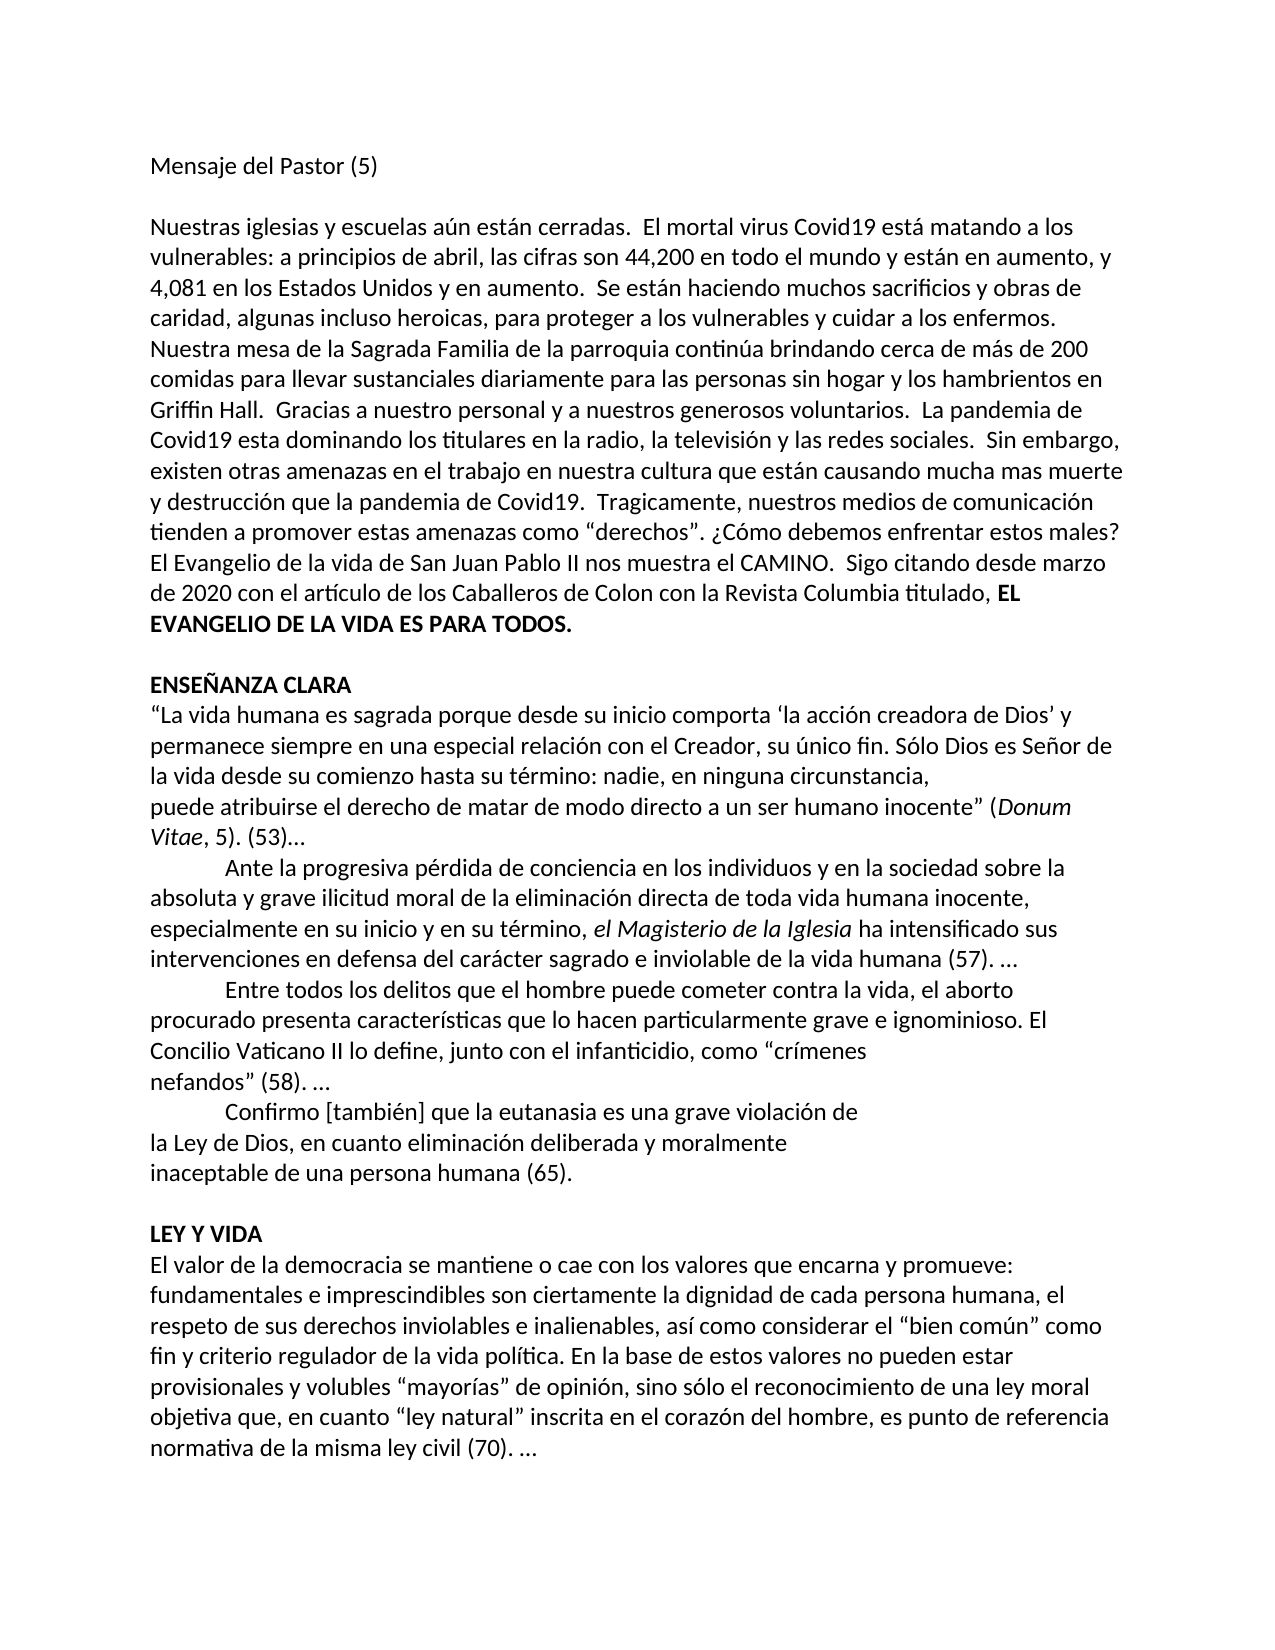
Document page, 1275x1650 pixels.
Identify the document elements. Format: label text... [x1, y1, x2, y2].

text inaceptable de una persona humana (65). [150, 1157, 1125, 1188]
text “La vida humana es sagrada porque desde su inicio comporta ‘la acción creadora de Dios’ y permanece siempre en una especial relación con el Creador, su único fin. Sólo Dios es Señor de la vida desde su comienzo hasta su término: nadie, en ninguna circunstancia, [150, 699, 1125, 791]
text Entre todos los delitos que el hombre puede cometer contra la vida, el aborto procurado presenta características que lo hacen particularmente grave e ignominioso. El Concilio Vaticano II lo define, junto con el infanticidio, como “crímenes [150, 974, 1125, 1066]
text nefandos” (58). … [150, 1066, 1125, 1096]
text ENSEÑANZA CLARA [150, 669, 1125, 699]
text puede atribuirse el derecho de matar de modo directo a un ser humano inocente” (Donum Vitae, 5). (53)… [150, 791, 1125, 852]
text Ante la progresiva pérdida de conciencia en los individuos y en la sociedad sobre la absoluta y grave ilicitud moral de la eliminación directa de toda vida humana inocente, especialmente en su inicio y en su término, el Magisterio de la Iglesia ha intensificado sus intervenciones en defensa del carácter sagrado e inviolable de la vida humana (57). … [150, 852, 1125, 974]
text Mensaje del Pastor (5) [150, 150, 1125, 181]
text la Ley de Dios, en cuanto eliminación deliberada y moralmente [150, 1127, 1125, 1157]
text LEY Y VIDA [150, 1218, 1125, 1249]
text Nuestras iglesias y escuelas aún están cerradas. El mortal virus Covid19 está matando a los vulnerables: a principios de abril, las cifras son 44,200 en todo el mundo y están en aumento, y 4,081 en los Estados Unidos y en aumento. Se están haciendo muchos sacrificios y obras de caridad, algunas incluso heroicas, para proteger a los vulnerables y cuidar a los enfermos. Nuestra mesa de la Sagrada Familia de la parroquia continúa brindando cerca de más de 200 comidas para llevar sustanciales diariamente para las personas sin hogar y los hambrientos en Griffin Hall. Gracias a nuestro personal y a nuestros generosos voluntarios. La pandemia de Covid19 esta dominando los titulares en la radio, la televisión y las redes sociales. Sin embargo, existen otras amenazas en el trabajo en nuestra cultura que están causando mucha mas muerte y destrucción que la pandemia de Covid19. Tragicamente, nuestros medios de comunicación tienden a promover estas amenazas como “derechos”. ¿Cómo debemos enfrentar estos males? El Evangelio de la vida de San Juan Pablo II nos muestra el CAMINO. Sigo citando desde marzo de 2020 con el artículo de los Caballeros de Colon con la Revista Columbia titulado, EL EVANGELIO DE LA VIDA ES PARA TODOS. [150, 211, 1125, 638]
text Confirmo [también] que la eutanasia es una grave violación de [150, 1096, 1125, 1127]
text El valor de la democracia se mantiene o cae con los valores que encarna y promueve: fundamentales e imprescindibles son ciertamente la dignidad de cada persona humana, el respeto de sus derechos inviolables e inalienables, así como considerar el “bien común” como fin y criterio regulador de la vida política. En la base de estos valores no pueden estar provisionales y volubles “mayorías” de opinión, sino sólo el reconocimiento de una ley moral objetiva que, en cuanto “ley natural” inscrita en el corazón del hombre, es punto de referencia normativa de la misma ley civil (70). … [150, 1249, 1125, 1462]
